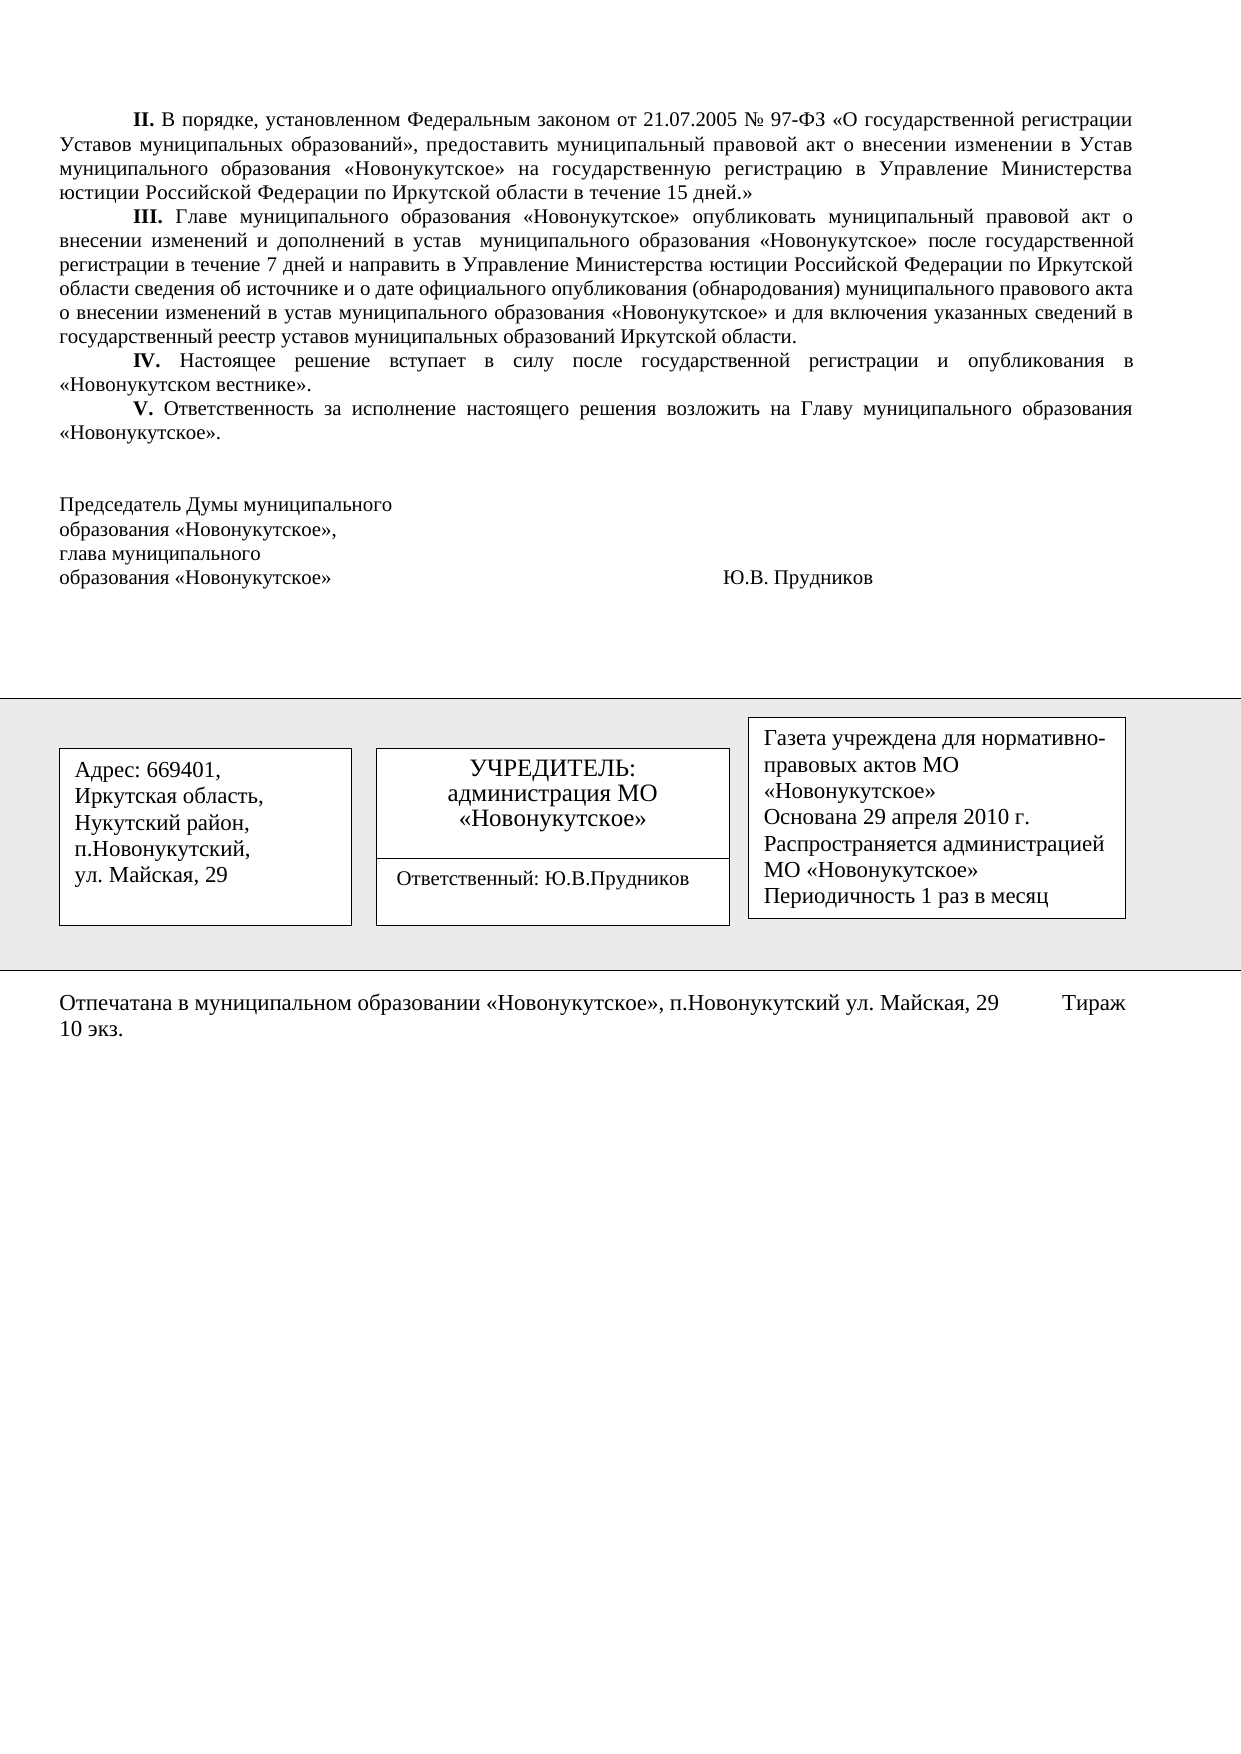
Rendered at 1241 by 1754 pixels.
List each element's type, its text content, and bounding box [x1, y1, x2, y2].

text IV. Настоящее решение вступает в силу после государственной регистрации и опубликования в «Новонукутском вестнике». [59, 348, 1134, 396]
text III. Главе муниципального образования «Новонукутское» опубликовать муниципальный правовой акт о внесении изменений и дополнений в устав муниципального образования «Новонукутское» после государственной регистрации в течение 7 дней и направить в Управление Министерства юстиции Российской Федерации по Иркутской области сведения об источнике и о дате официального опубликования (обнародования) муниципального правового акта о внесении изменений в устав муниципального образования «Новонукутское» и для включения указанных сведений в государственный реестр уставов муниципальных образований Иркутской области. [59, 204, 1134, 348]
text образования «Новонукутское» Ю.В. Прудников [59, 564, 1134, 589]
text II. В порядке, установленном Федеральным законом от 21.07.2005 № 97-ФЗ «О государственной регистрации Уставов муниципальных образований», предоставить муниципальный правовой акт о внесении изменении в Устав муниципального образования «Новонукутское» на государственную регистрацию в Управление Министерства юстиции Российской Федерации по Иркутской области в течение 15 дней.» [59, 107, 1134, 204]
text Отпечатана в муниципальном образовании «Новонукутское», п.Новонукутский ул. Майская, 29 Тираж 10 экз. [59, 989, 1134, 1042]
text V. Ответственность за исполнение настоящего решения возложить на Главу муниципального образования «Новонукутское». [59, 396, 1134, 444]
text глава муниципального [59, 541, 1134, 564]
text Председатель Думы муниципального [59, 492, 1134, 516]
text образования «Новонукутское», [59, 516, 1134, 541]
